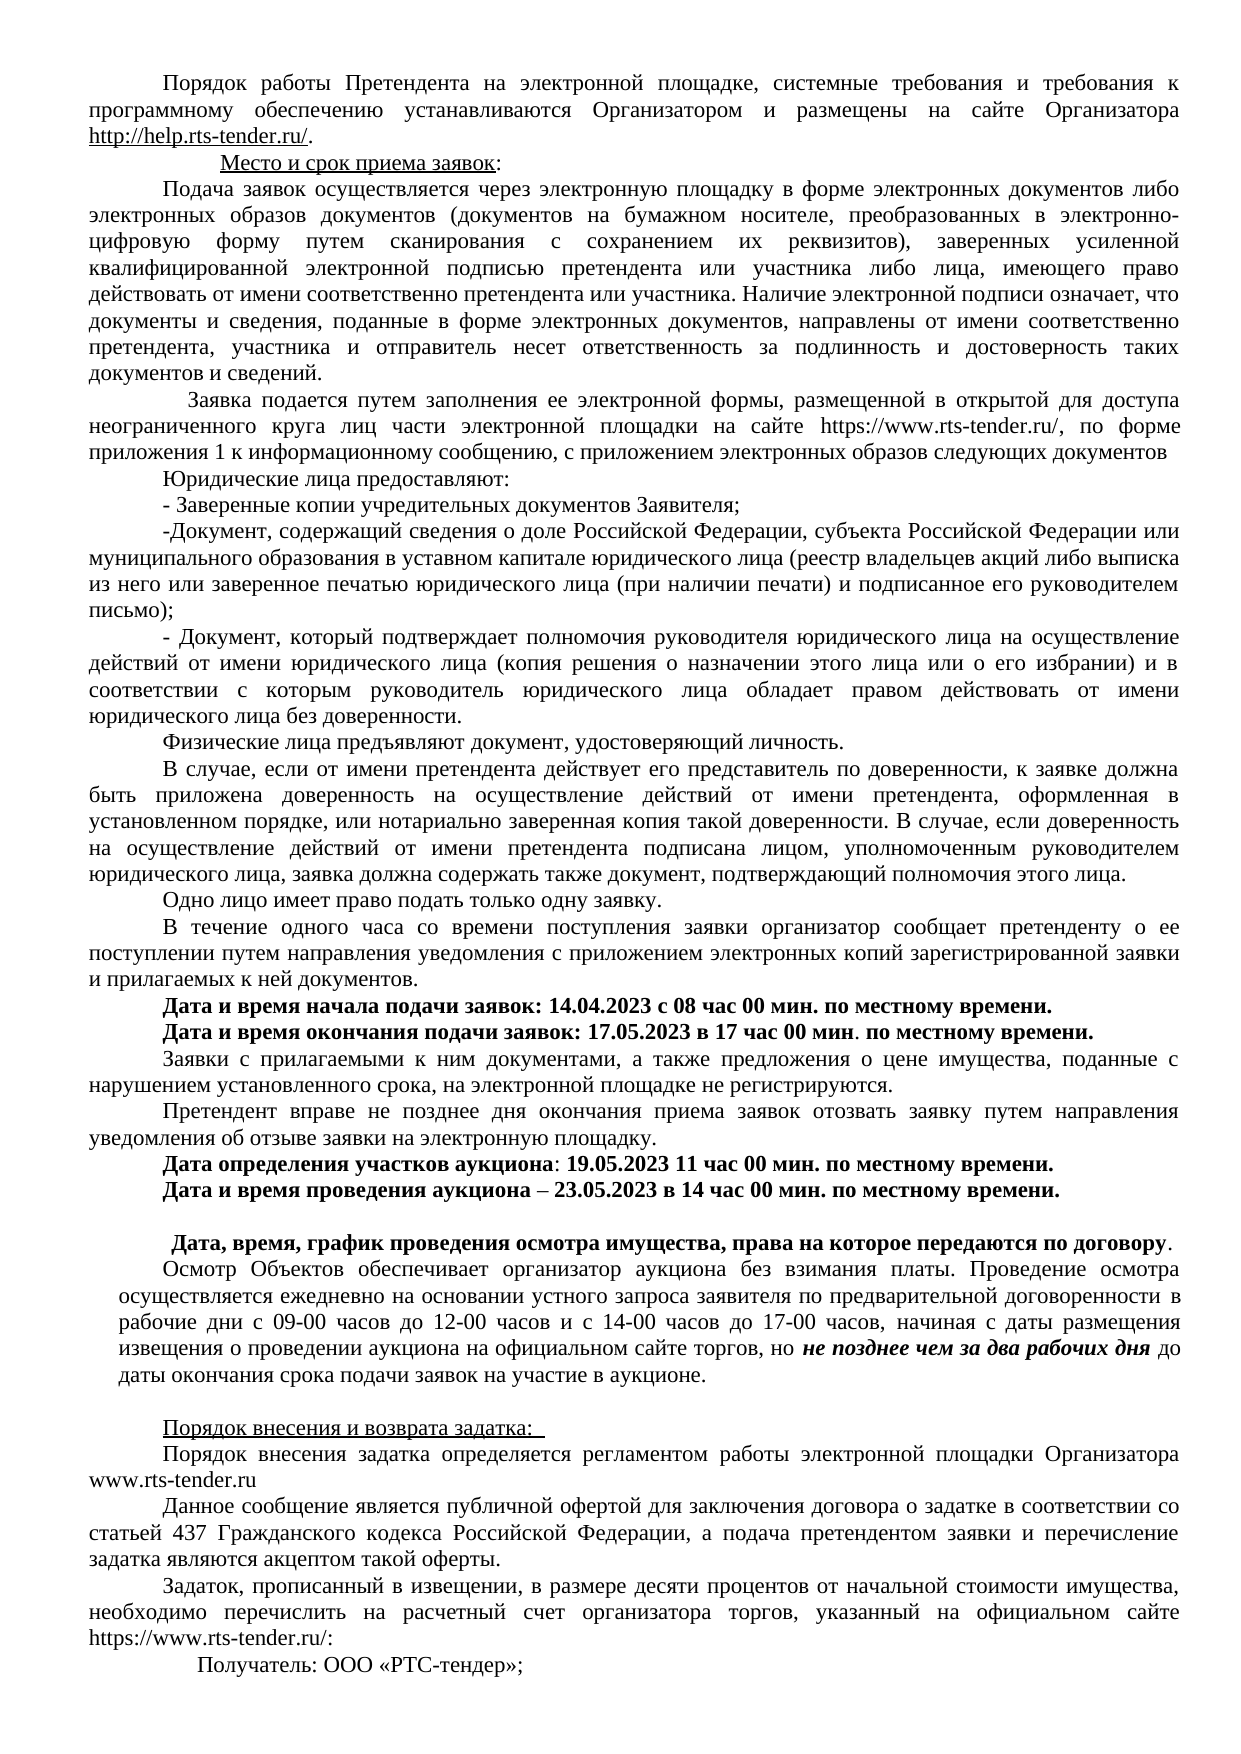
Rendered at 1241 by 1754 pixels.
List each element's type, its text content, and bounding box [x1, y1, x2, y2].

text Подача заявок осуществляется через электронную площадку в форме электронных документов либо электронных образов документов (документов на бумажном носителе, преобразованных в электронно-цифровую форму путем сканирования с сохранением их реквизитов), заверенных усиленной квалифицированной электронной подписью претендента или участника либо лица, имеющего право действовать от имени соответственно претендента или участника. Наличие электронной подписи означает, что документы и сведения, поданные в форме электронных документов, направлены от имени соответственно претендента, участника и отправитель несет ответственность за подлинность и достоверность таких документов и сведений. [89, 175, 1181, 386]
text Осмотр Объектов обеспечивает организатор аукциона без взимания платы. Проведение осмотра осуществляется ежедневно на основании устного запроса заявителя по предварительной договоренности в рабочие дни с 09-00 часов до 12-00 часов и с 14-00 часов до 17-00 часов, начиная с даты размещения извещения о проведении аукциона на официальном сайте торгов, но не позднее чем за два рабочих дня до даты окончания срока подачи заявок на участие в аукционе. [118, 1255, 1181, 1387]
text Порядок работы Претендента на электронной площадке, системные требования и требования к программному обеспечению устанавливаются Организатором и размещены на сайте Организатора http://help.rts-tender.ru/. [89, 69, 1181, 148]
text Порядок внесения и возврата задатка: [89, 1413, 1181, 1440]
text Дата и время начала подачи заявок: 14.04.2023 с 08 час 00 мин. по местному времени. [89, 992, 1181, 1018]
text Претендент вправе не позднее дня окончания приема заявок отозвать заявку путем направления уведомления об отзыве заявки на электронную площадку. [89, 1097, 1181, 1150]
text - Заверенные копии учредительных документов Заявителя; [89, 491, 1181, 517]
text Дата определения участков аукциона: 19.05.2023 11 час 00 мин. по местному времени. [89, 1150, 1181, 1176]
text Место и срок приема заявок: [89, 148, 1181, 175]
text Юридические лица предоставляют: [89, 465, 1181, 491]
text Получатель: ООО «РТС-тендер»; [89, 1651, 1181, 1677]
text Дата и время проведения аукциона – 23.05.2023 в 14 час 00 мин. по местному времени. [89, 1176, 1181, 1203]
text В течение одного часа со времени поступления заявки организатор сообщает претенденту о ее поступлении путем направления уведомления с приложением электронных копий зарегистрированной заявки и прилагаемых к ней документов. [89, 913, 1181, 992]
text - Документ, который подтверждает полномочия руководителя юридического лица на осуществление действий от имени юридического лица (копия решения о назначении этого лица или о его избрании) и в соответствии с которым руководитель юридического лица обладает правом действовать от имени юридического лица без доверенности. [89, 623, 1181, 728]
text Данное сообщение является публичной офертой для заключения договора о задатке в соответствии со статьей 437 Гражданского кодекса Российской Федерации, а подача претендентом заявки и перечисление задатка являются акцептом такой оферты. [89, 1493, 1181, 1572]
text Задаток, прописанный в извещении, в размере десяти процентов от начальной стоимости имущества, необходимо перечислить на расчетный счет организатора торгов, указанный на официальном сайте https://www.rts-tender.ru/: [89, 1572, 1181, 1651]
text Дата, время, график проведения осмотра имущества, права на которое передаются по договору. [118, 1229, 1181, 1255]
text Физические лица предъявляют документ, удостоверяющий личность. [89, 728, 1181, 755]
text В случае, если от имени претендента действует его представитель по доверенности, к заявке должна быть приложена доверенность на осуществление действий от имени претендента, оформленная в установленном порядке, или нотариально заверенная копия такой доверенности. В случае, если доверенность на осуществление действий от имени претендента подписана лицом, уполномоченным руководителем юридического лица, заявка должна содержать также документ, подтверждающий полномочия этого лица. [89, 755, 1181, 886]
text Заявки с прилагаемыми к ним документами, а также предложения о цене имущества, поданные с нарушением установленного срока, на электронной площадке не регистрируются. [89, 1044, 1181, 1097]
text Одно лицо имеет право подать только одну заявку. [89, 886, 1181, 913]
text Порядок внесения задатка определяется регламентом работы электронной площадки Организатора www.rts-tender.ru [89, 1440, 1181, 1493]
text -Документ, содержащий сведения о доле Российской Федерации, субъекта Российской Федерации или муниципального образования в уставном капитале юридического лица (реестр владельцев акций либо выписка из него или заверенное печатью юридического лица (при наличии печати) и подписанное его руководителем письмо); [89, 517, 1181, 623]
text Заявка подается путем заполнения ее электронной формы, размещенной в открытой для доступа неограниченного круга лиц части электронной площадки на сайте https://www.rts-tender.ru/, по форме приложения 1 к информационному сообщению, с приложением электронных образов следующих документов [89, 386, 1181, 465]
text Дата и время окончания подачи заявок: 17.05.2023 в 17 час 00 мин. по местному времени. [89, 1018, 1181, 1044]
